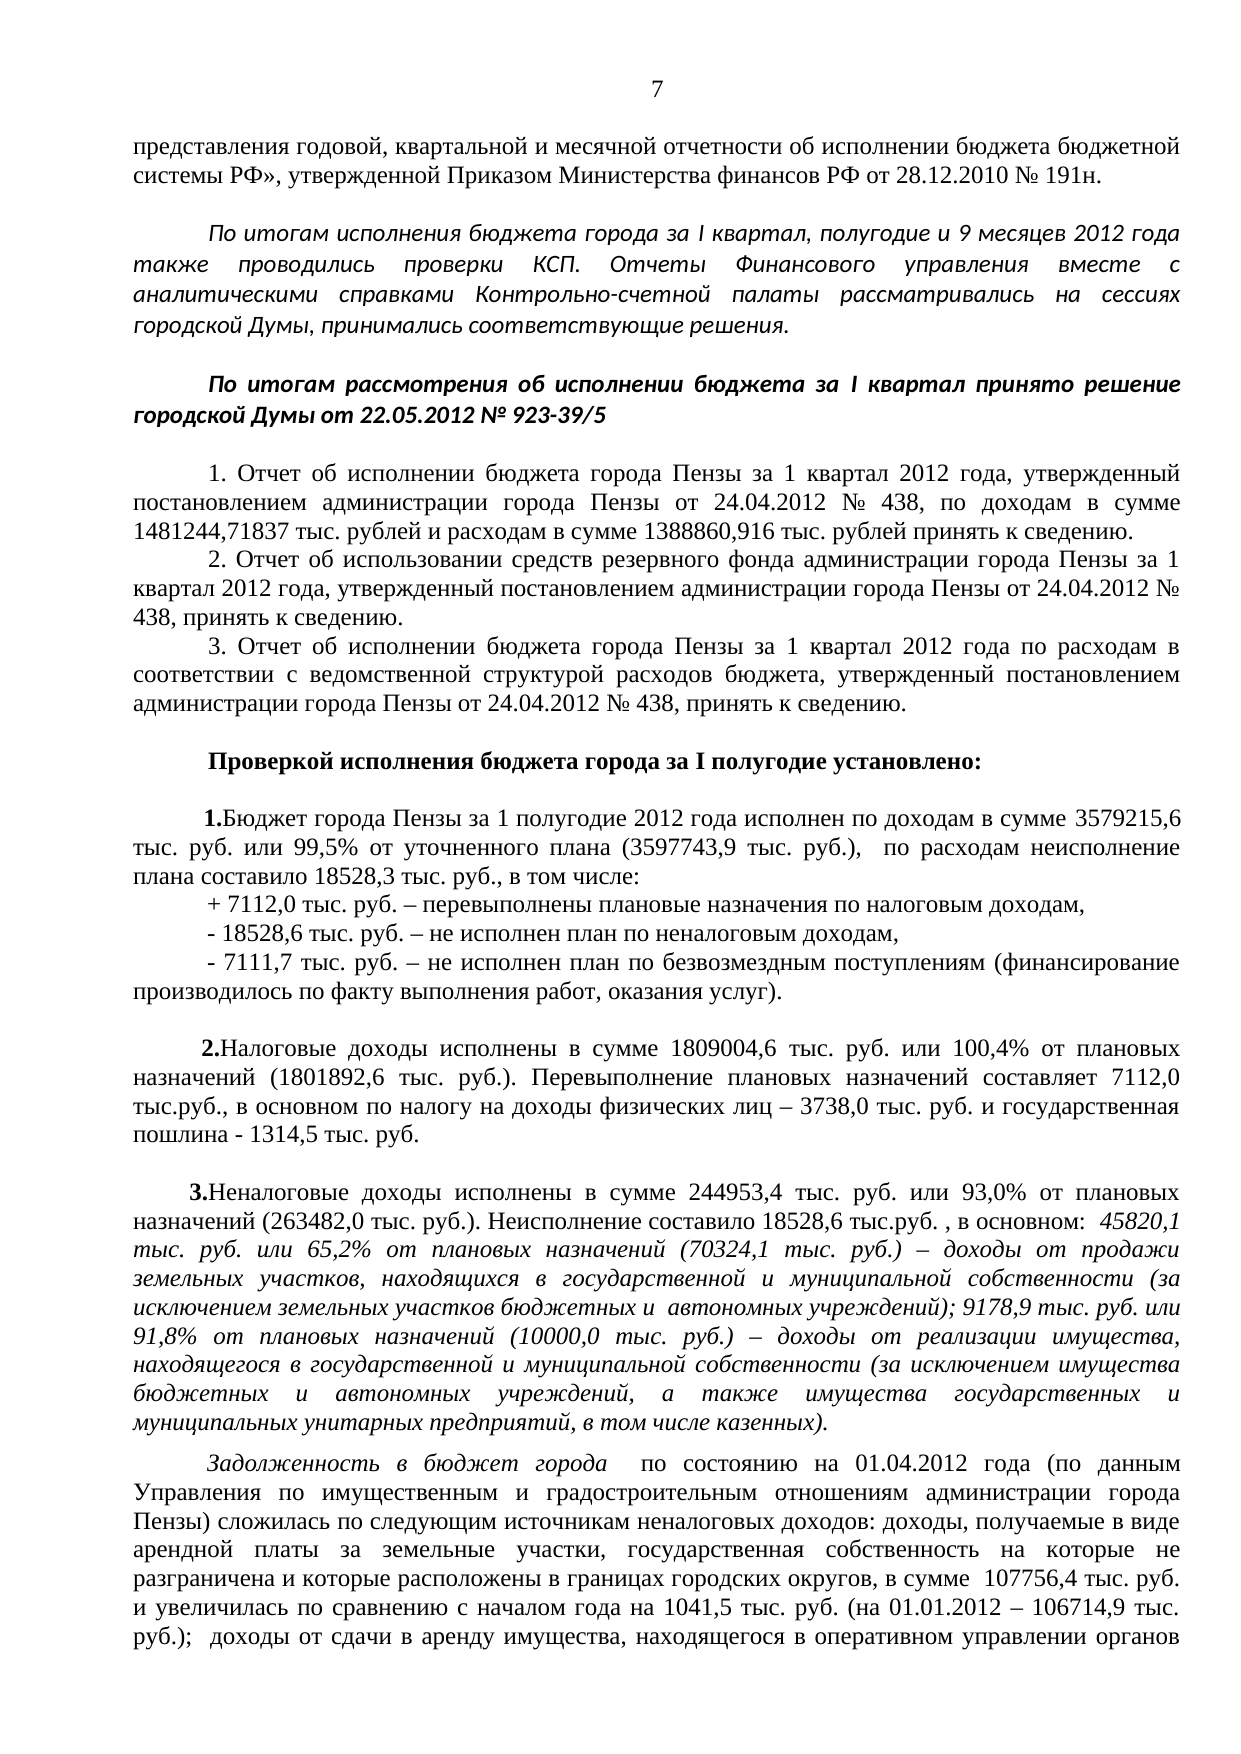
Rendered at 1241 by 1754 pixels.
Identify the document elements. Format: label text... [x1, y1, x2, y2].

text - 7111,7 тыс. руб. – не исполнен план по безвозмездным поступлениям (финансирование производилось по факту выполнения работ, оказания услуг). [133, 947, 1181, 1004]
text + 7112,0 тыс. руб. – перевыполнены плановые назначения по налоговым доходам, [133, 889, 1181, 918]
text Проверкой исполнения бюджета города за I полугодие установлено: [133, 746, 1181, 774]
text 2.Налоговые доходы исполнены в сумме 1809004,6 тыс. руб. или 100,4% от плановых назначений (1801892,6 тыс. руб.). Перевыполнение плановых назначений составляет 7112,0 тыс.руб., в основном по налогу на доходы физических лиц – 3738,0 тыс. руб. и государственная пошлина - 1314,5 тыс. руб. [133, 1033, 1181, 1148]
text 3.Неналоговые доходы исполнены в сумме 244953,4 тыс. руб. или 93,0% от плановых назначений (263482,0 тыс. руб.). Неисполнение составило 18528,6 тыс.руб. , в основном: 45820,1 тыс. руб. или 65,2% от плановых назначений (70324,1 тыс. руб.) – доходы от продажи земельных участков, находящихся в государственной и муниципальной собственности (за исключением земельных участков бюджетных и автономных учреждений); 9178,9 тыс. руб. или 91,8% от плановых назначений (10000,0 тыс. руб.) – доходы от реализации имущества, находящегося в государственной и муниципальной собственности (за исключением имущества бюджетных и автономных учреждений, а также имущества государственных и муниципальных унитарных предприятий, в том числе казенных). [133, 1177, 1181, 1436]
text 1. Отчет об исполнении бюджета города Пензы за 1 квартал 2012 года, утвержденный постановлением администрации города Пензы от 24.04.2012 № 438, по доходам в сумме 1481244,71837 тыс. рублей и расходам в сумме 1388860,916 тыс. рублей принять к сведению. [133, 458, 1181, 544]
text 1.Бюджет города Пензы за 1 полугодие 2012 года исполнен по доходам в сумме 3579215,6 тыс. руб. или 99,5% от уточненного плана (3597743,9 тыс. руб.), по расходам неисполнение плана составило 18528,3 тыс. руб., в том числе: [133, 803, 1181, 889]
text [133, 1448, 1181, 1649]
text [133, 131, 1181, 189]
text По итогам рассмотрения об исполнении бюджета за I квартал принято решение городской Думы от 22.05.2012 № 923-39/5 [133, 368, 1181, 429]
text 2. Отчет об использовании средств резервного фонда администрации города Пензы за 1 квартал 2012 года, утвержденный постановлением администрации города Пензы от 24.04.2012 № 438, принять к сведению. [133, 544, 1181, 631]
text По итогам исполнения бюджета города за I квартал, полугодие и 9 месяцев 2012 года также проводились проверки КСП. Отчеты Финансового управления вместе с аналитическими справками Контрольно-счетной палаты рассматривались на сессиях городской Думы, принимались соответствующие решения. [133, 218, 1181, 340]
text - 18528,6 тыс. руб. – не исполнен план по неналоговым доходам, [133, 918, 1181, 947]
text 3. Отчет об исполнении бюджета города Пензы за 1 квартал 2012 года по расходам в соответствии с ведомственной структурой расходов бюджета, утвержденный постановлением администрации города Пензы от 24.04.2012 № 438, принять к сведению. [133, 631, 1181, 717]
